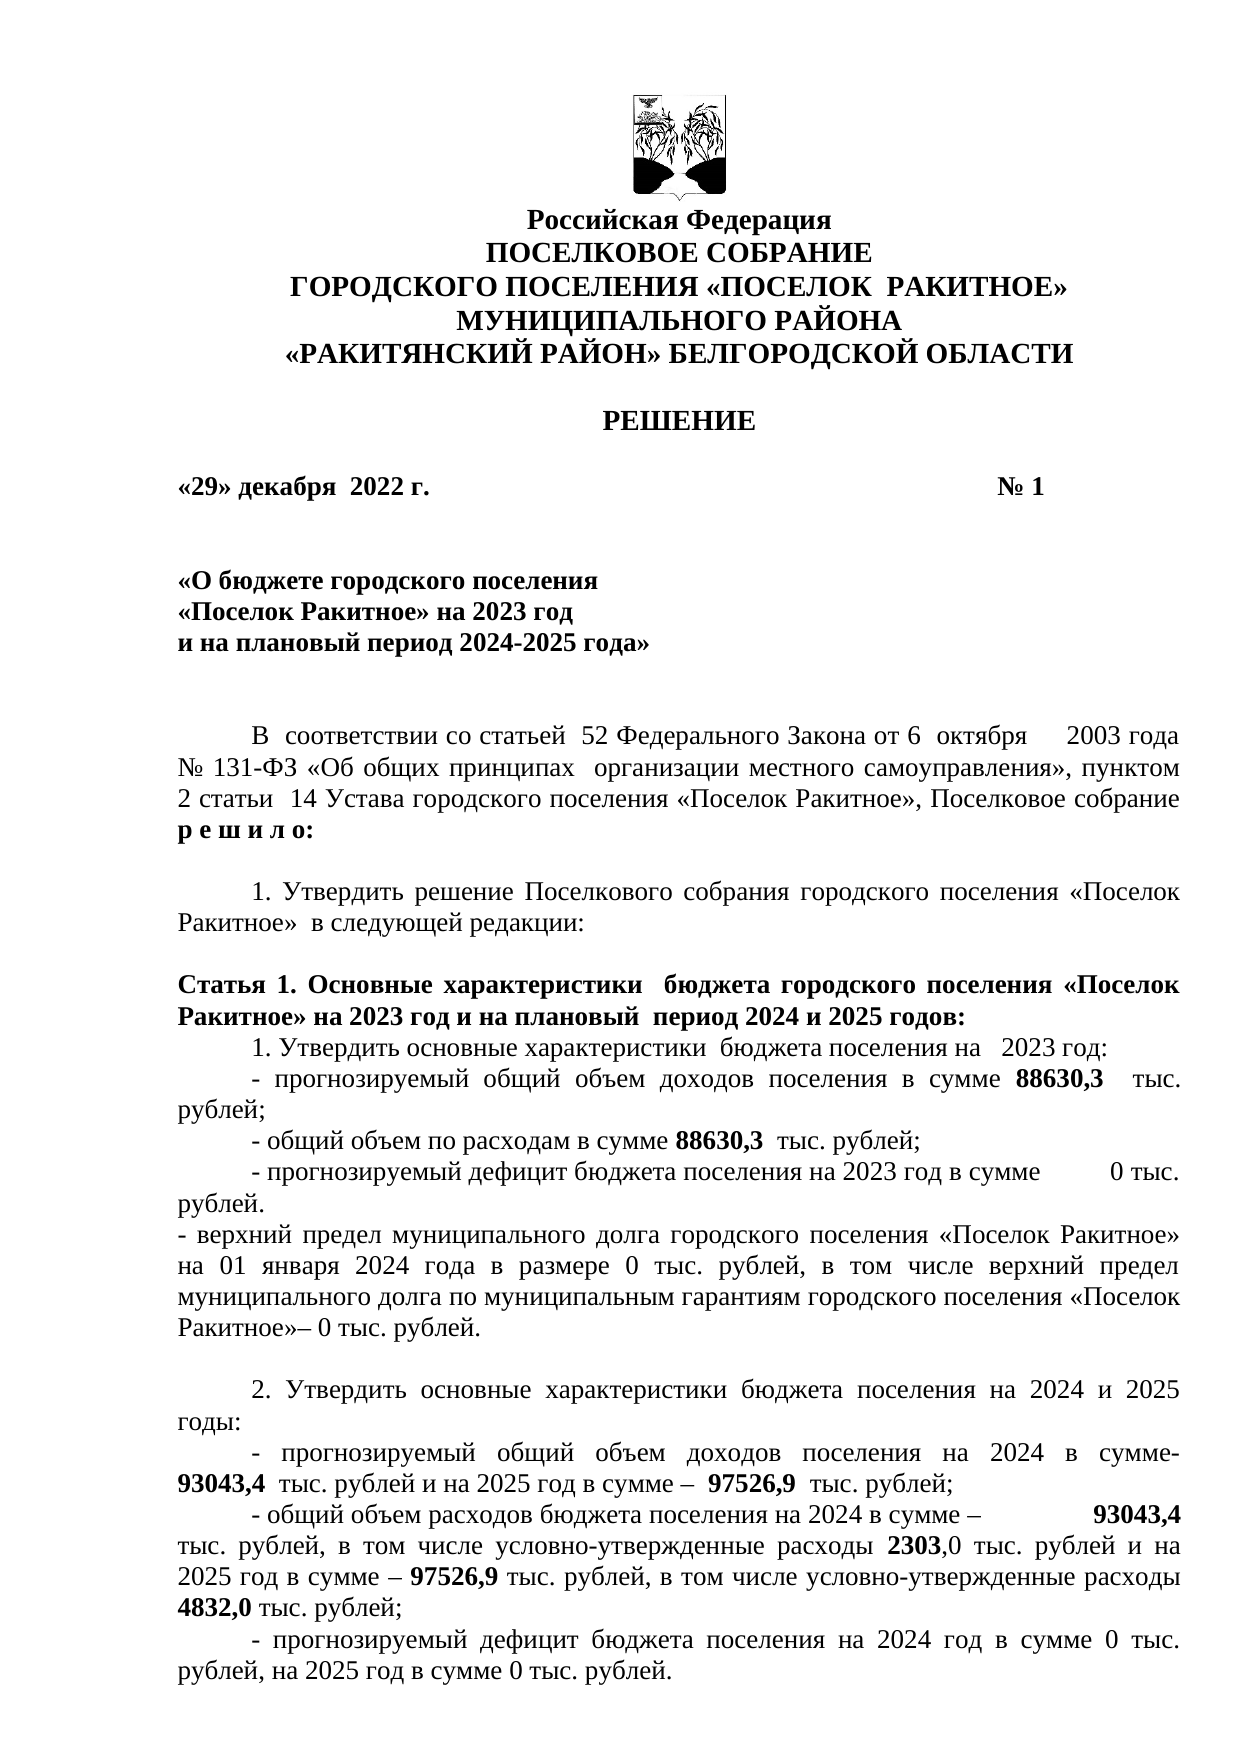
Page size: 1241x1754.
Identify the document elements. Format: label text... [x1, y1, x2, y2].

text МУНИЦИПАЛЬНОГО РАЙОНА [177, 303, 1181, 336]
text «29» декабря 2022 г. № 1 [177, 470, 1181, 501]
text ПОСЕЛКОВОЕ СОБРАНИЕ [177, 236, 1181, 269]
text - прогнозируемый общий объем доходов поселения на 2024 в сумме- 93043,4 тыс. рублей и на 2025 год в сумме – 97526,9 тыс. рублей; [177, 1436, 1181, 1498]
text - верхний предел муниципального долга городского поселения «Поселок Ракитное» на 01 января 2024 года в размере 0 тыс. рублей, в том числе верхний предел муниципального долга по муниципальным гарантиям городского поселения «Поселок Ракитное»– 0 тыс. рублей. [177, 1218, 1181, 1342]
text - прогнозируемый общий объем доходов поселения в сумме 88630,3 тыс. рублей; [177, 1062, 1181, 1124]
text 1. Утвердить основные характеристики бюджета поселения на 2023 год: [177, 1031, 1181, 1062]
text 2. Утвердить основные характеристики бюджета поселения на 2024 и 2025 годы: [177, 1373, 1181, 1436]
text ГОРОДСКОГО ПОСЕЛЕНИЯ «ПОСЕЛОК РАКИТНОЕ» [177, 269, 1181, 303]
text «О бюджете городского поселения [177, 564, 1181, 595]
text РЕШЕНИЕ [177, 403, 1181, 437]
text - прогнозируемый дефицит бюджета поселения на 2024 год в сумме 0 тыс. рублей, на 2025 год в сумме 0 тыс. рублей. [177, 1623, 1181, 1685]
text - прогнозируемый дефицит бюджета поселения на 2023 год в сумме 0 тыс. рублей. [177, 1156, 1181, 1218]
text - общий объем расходов бюджета поселения на 2024 в сумме – 93043,4 тыс. рублей, в том числе условно-утвержденные расходы 2303,0 тыс. рублей и на 2025 год в сумме – 97526,9 тыс. рублей, в том числе условно-утвержденные расходы 4832,0 тыс. рублей; [177, 1498, 1181, 1623]
text - общий объем по расходам в сумме 88630,3 тыс. рублей; [177, 1124, 1181, 1156]
text 1. Утвердить решение Поселкового собрания городского поселения «Поселок Ракитное» в следующей редакции: [177, 875, 1181, 937]
picture [631, 92, 727, 202]
text «РАКИТЯНСКИЙ РАЙОН» БЕЛГОРОДСКОЙ ОБЛАСТИ [177, 336, 1181, 370]
text Российская Федерация [177, 202, 1181, 236]
text и на плановый период 2024-2025 года» [177, 626, 1181, 657]
text Статья 1. Основные характеристики бюджета городского поселения «Поселок Ракитное» на 2023 год и на плановый период 2024 и 2025 годов: [177, 969, 1181, 1031]
text «Поселок Ракитное» на 2023 год [177, 595, 1181, 626]
text В соответствии со статьей 52 Федерального Закона от 6 октября 2003 года № 131-ФЗ «Об общих принципах организации местного самоуправления», пунктом 2 статьи 14 Устава городского поселения «Поселок Ракитное», Поселковое собрание р е ш и л о: [177, 719, 1181, 844]
